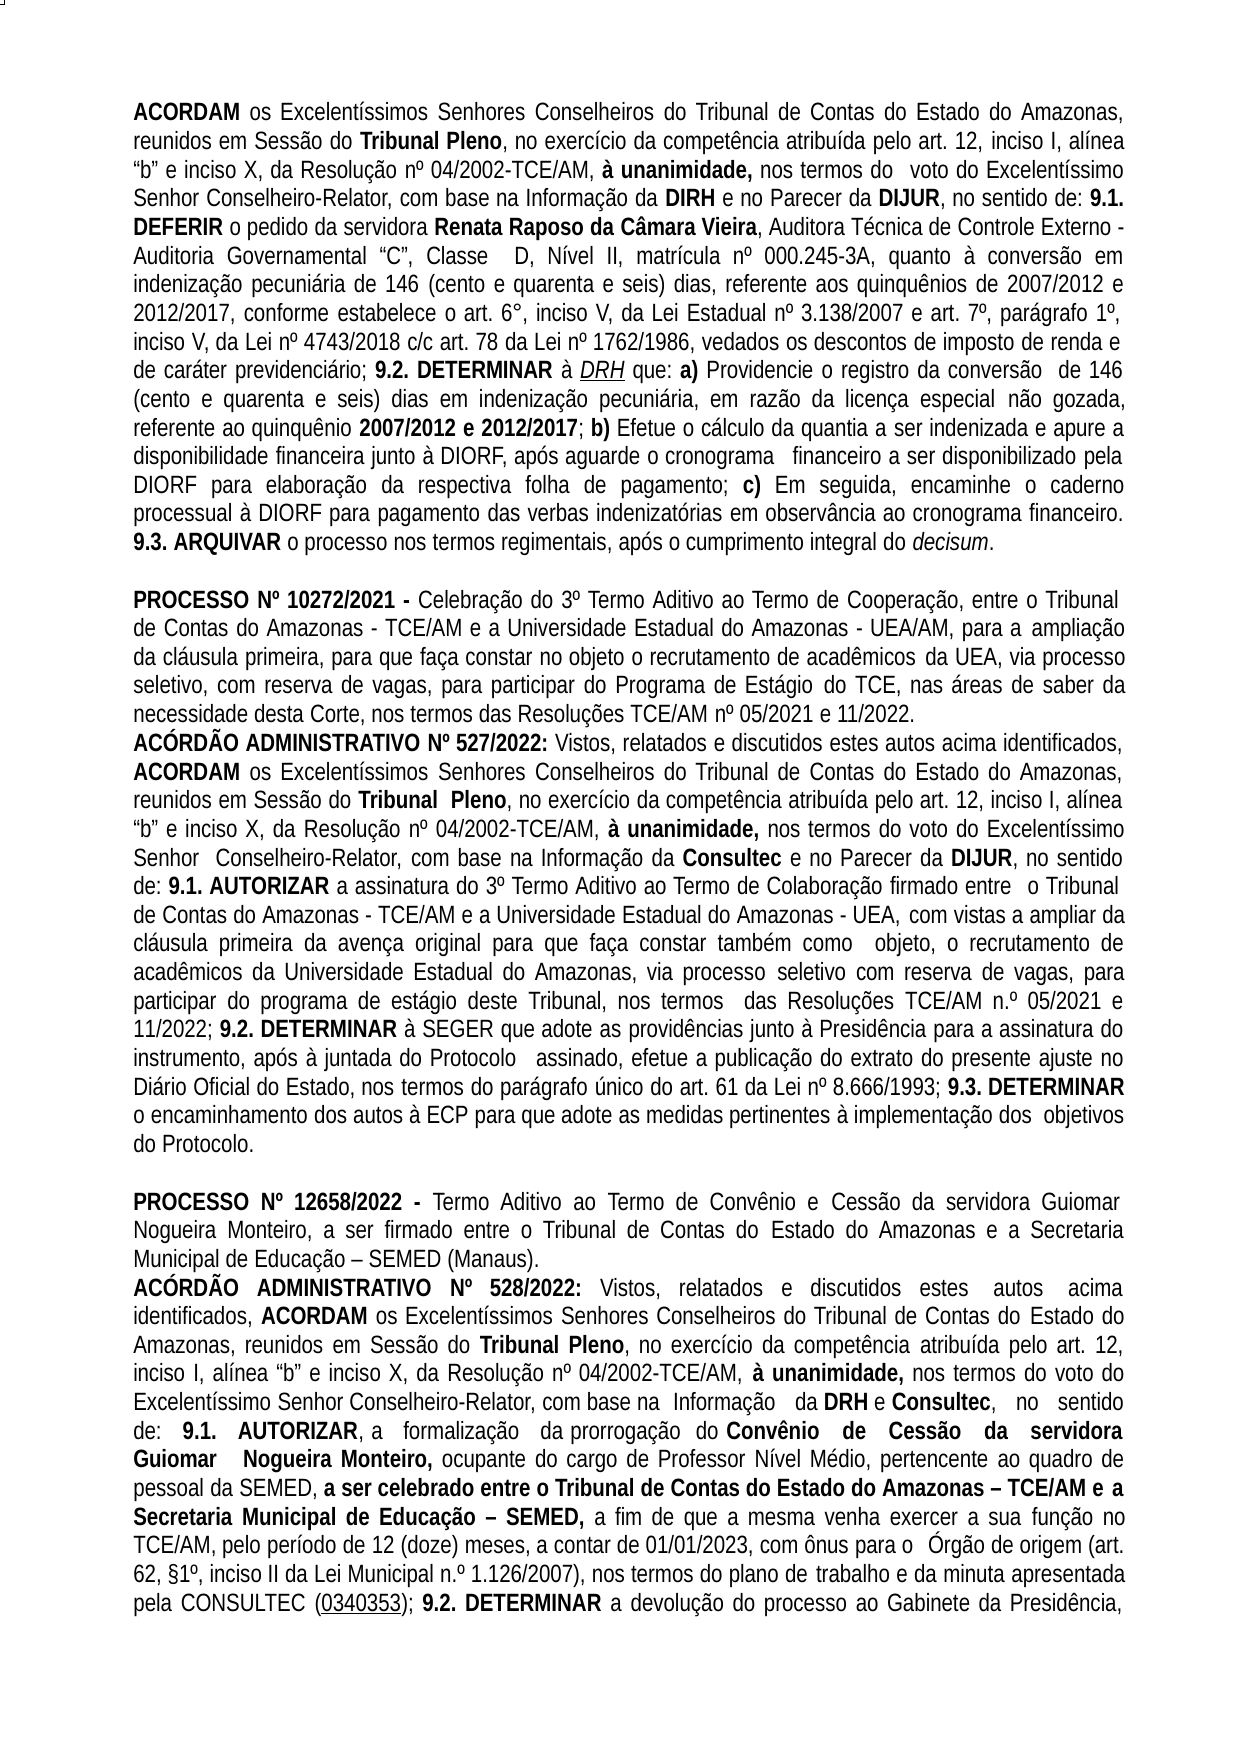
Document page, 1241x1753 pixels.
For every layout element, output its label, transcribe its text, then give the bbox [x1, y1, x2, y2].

text de Contas do Amazonas - TCE/AM e a Universidade Estadual do Amazonas - UEA, com vistas a ampliar da [133, 900, 1147, 929]
text “b” e inciso X, da Resolução nº 04/2002-TCE/AM, à unanimidade, nos termos do voto do Excelentíssimo [133, 155, 1146, 184]
text participar do programa de estágio deste Tribunal, nos termos das Resoluções TCE/AM n.º 05/2021 e [133, 986, 1147, 1015]
text reunidos em Sessão do Tribunal Pleno, no exercício da competência atribuída pelo art. 12, inciso I, alínea [133, 786, 1147, 814]
text de Contas do Amazonas - TCE/AM e a Universidade Estadual do Amazonas - UEA/AM, para a ampliação [133, 614, 1147, 642]
text .3. ARQUIVAR o processo nos termos regimentais, após o cumprimento integral do decisum. [144, 528, 1019, 556]
text PROCESSO Nº 10272/2021 - Celebração do 3º Termo Aditivo ao Termo de Cooperação, entre o Tribunal [133, 585, 1147, 614]
text o encaminhamento dos autos à ECP para que adote as medidas pertinentes à implementação dos objetivos [133, 1101, 1147, 1129]
text instrumento, após à juntada do Protocolo assinado, efetue a publicação do extrato do presente ajuste no [133, 1043, 1147, 1072]
text indenização pecuniária de 146 (cento e quarenta e seis) dias, referente aos quinquênios de 2007/2012 e [133, 270, 1147, 298]
text 012/2017, conforme estabelece o art. 6°, inciso V, da Lei Estadual nº 3.138/2007 e art. 7º, parágrafo 1º, [144, 298, 1145, 327]
text Nogueira Monteiro, a ser firmado entre o Tribunal de Contas do Estado do Amazonas e a Secretaria [133, 1216, 1147, 1244]
text inciso V, da Lei nº 4743/2018 c/c art. 78 da Lei nº 1762/1986, vedados os descontos de imposto de renda e [133, 327, 1147, 356]
text seletivo, com reserva de vagas, para participar do Programa de Estágio do TCE, nas áreas de saber da [133, 671, 1147, 700]
text do Protocolo. [133, 1129, 1147, 1158]
text Municipal de Educação – SEMED (Manaus). [133, 1244, 1147, 1273]
text Senhor Conselheiro-Relator, com base na Informação da DIRH e no Parecer da DIJUR, no sentido de: 9.1. [133, 184, 1147, 213]
text TCE/AM, pelo período de 12 (doze) meses, a contar de 01/01/2023, com ônus para o Órgão de origem (art. [133, 1531, 1147, 1559]
text ACORDAM os Excelentíssimos Senhores Conselheiros do Tribunal de Contas do Estado do Amazonas, [133, 757, 1147, 786]
text Auditoria Governamental “C”, Classe D, Nível II, matrícula nº 000.245-3A, quanto à conversão em [133, 241, 1147, 270]
text ACÓRDÃO ADMINISTRATIVO Nº 527/2022: Vistos, relatados e discutidos estes autos acima identificados, [133, 728, 1147, 757]
text (cento e quarenta e seis) dias em indenização pecuniária, em razão da licença especial não gozada, [133, 384, 1147, 413]
text de: 9.1. AUTORIZAR, a formalização da prorrogação do Convênio de Cessão da servidora [133, 1416, 1147, 1445]
text necessidade desta Corte, nos termos das Resoluções TCE/AM nº 05/2021 e 11/2022. [133, 700, 1147, 728]
text “b” e inciso X, da Resolução nº 04/2002-TCE/AM, à unanimidade, nos termos do voto do Excelentíssimo [133, 814, 1147, 843]
text ACÓRDÃO ADMINISTRATIVO Nº 528/2022: Vistos, relatados e discutidos estes autos acima [133, 1273, 1147, 1302]
text 1/2022; 9.2. DETERMINAR à SEGER que adote as providências junto à Presidência para a assinatura do [144, 1015, 1146, 1043]
text identificados, ACORDAM os Excelentíssimos Senhores Conselheiros do Tribunal de Contas do Estado do [133, 1302, 1147, 1330]
text de caráter previdenciário; 9.2. DETERMINAR à DRH que: a) Providencie o registro da conversão de 146 [133, 356, 1147, 384]
text Amazonas, reunidos em Sessão do Tribunal Pleno, no exercício da competência atribuída pelo art. 12, [133, 1330, 1147, 1359]
text acadêmicos da Universidade Estadual do Amazonas, via processo seletivo com reserva de vagas, para [133, 958, 1147, 986]
text Excelentíssimo Senhor Conselheiro-Relator, com base na Informação da DRH e Consultec, no sentido [133, 1388, 1147, 1416]
text Secretaria Municipal de Educação – SEMED, a ﬁm de que a mesma venha exercer a sua função no [133, 1502, 1147, 1531]
text inciso I, alínea “b” e inciso X, da Resolução nº 04/2002-TCE/AM, à unanimidade, nos termos do voto do [133, 1359, 1147, 1388]
text Senhor Conselheiro-Relator, com base na Informação da Consultec e no Parecer da DIJUR, no sentido [133, 843, 1147, 872]
text referente ao quinquênio 2007/2012 e 2012/2017; b) Efetue o cálculo da quantia a ser indenizada e apure a [133, 413, 1147, 442]
text de: 9.1. AUTORIZAR a assinatura do 3º Termo Aditivo ao Termo de Colaboração firmado entre o Tribunal [133, 872, 1147, 900]
text PROCESSO Nº 12658/2022 - Termo Aditivo ao Termo de Convênio e Cessão da servidora Guiomar [133, 1187, 1147, 1216]
text pela CONSULTEC (0340353); 9.2. DETERMINAR a devolução do processo ao Gabinete da Presidência, [133, 1588, 1146, 1617]
text DEFERIR o pedido da servidora Renata Raposo da Câmara Vieira, Auditora Técnica de Controle Externo - [133, 213, 1147, 241]
text DIORF para elaboração da respectiva folha de pagamento; c) Em seguida, encaminhe o caderno [133, 470, 1147, 499]
text da cláusula primeira, para que faça constar no objeto o recrutamento de acadêmicos da UEA, via processo [133, 642, 1147, 671]
text cláusula primeira da avença original para que faça constar também como objeto, o recrutamento de [133, 929, 1147, 958]
text processual à DIORF para pagamento das verbas indenizatórias em observância ao cronograma financeiro. [133, 499, 1147, 528]
text Diário Oficial do Estado, nos termos do parágrafo único do art. 61 da Lei nº 8.666/1993; 9.3. DETERMINAR [133, 1072, 1147, 1101]
text 2, §1º, inciso II da Lei Municipal n.º 1.126/2007), nos termos do plano de trabalho e da minuta apresentada [144, 1559, 1147, 1588]
text ACORDAM os Excelentíssimos Senhores Conselheiros do Tribunal de Contas do Estado do Amazonas, [133, 98, 1147, 127]
text Guiomar Nogueira Monteiro, ocupante do cargo de Professor Nível Médio, pertencente ao quadro de [133, 1445, 1147, 1474]
text reunidos em Sessão do Tribunal Pleno, no exercício da competência atribuída pelo art. 12, inciso I, alínea [133, 127, 1147, 155]
text pessoal da SEMED, a ser celebrado entre o Tribunal de Contas do Estado do Amazonas – TCE/AM e a [133, 1474, 1147, 1502]
text disponibilidade financeira junto à DIORF, após aguarde o cronograma financeiro a ser disponibilizado pela [133, 442, 1147, 470]
